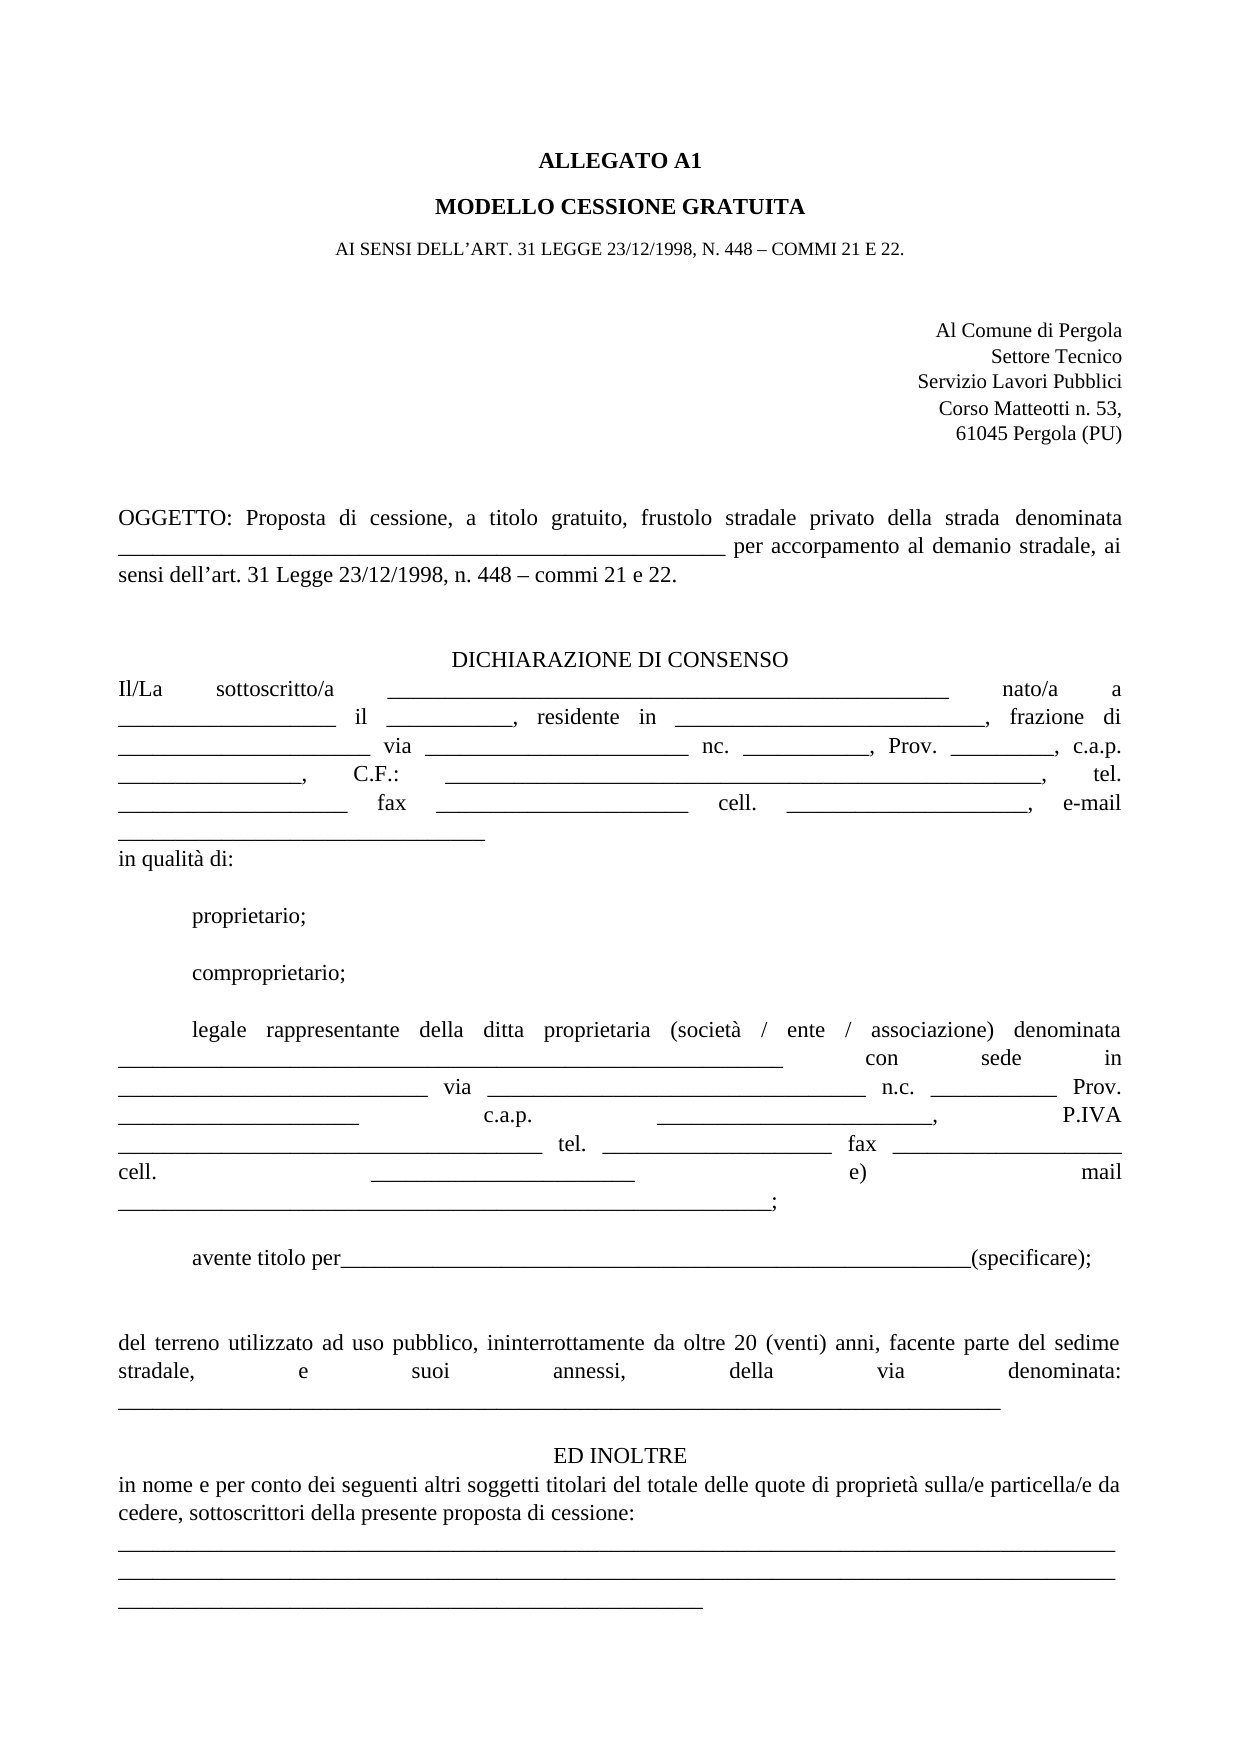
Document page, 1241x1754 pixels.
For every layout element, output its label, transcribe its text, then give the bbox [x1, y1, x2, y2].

list Corso Matteotti n. 53, [118, 395, 1122, 419]
text ALLEGATO A1 [118, 148, 1122, 174]
text AI SENSI DELL’ART. 31 LEGGE 23/12/1998, N. 448 – COMMI 21 E 22. [118, 238, 1122, 259]
list 61045 Pergola (PU) [118, 421, 1122, 445]
list del terreno utilizzato ad uso pubblico, ininterrottamente da oltre 20 (venti) anni, facente parte del sedime stradale, e suoi annessi, della via denominata: _____________________________________________________________________________ [118, 1329, 1122, 1412]
list  comproprietario; [118, 959, 1122, 986]
list Al Comune di Pergola [118, 318, 1122, 342]
list Servizio Lavori Pubblici [118, 369, 1122, 393]
list in nome e per conto dei seguenti altri soggetti titolari del totale delle quote di proprietà sulla/e particella/e da cedere, sottoscrittori della presente proposta di cessione: [118, 1471, 1122, 1526]
list  legale rappresentante della ditta proprietaria (società / ente / associazione) denominata __________________________________________________________ con sede in ___________________________ via _________________________________ n.c. ___________ Prov. _____________________ c.a.p. ________________________, P.IVA _____________________________________ tel. ____________________ fax ____________________ cell. _______________________ e) mail _________________________________________________________; [118, 1016, 1122, 1213]
text MODELLO CESSIONE GRATUITA [118, 193, 1122, 219]
list OGGETTO: Proposta di cessione, a titolo gratuito, frustolo stradale privato della strada denominata _____________________________________________________ per accorpamento al demanio stradale, ai sensi dell’art. 31 Legge 23/12/1998, n. 448 – commi 21 e 22. [118, 504, 1122, 587]
list ED INOLTRE [118, 1443, 1122, 1469]
list _________________________________________________________________________________________________________________________________________________________________________________________________________________________________ [118, 1528, 1122, 1611]
list Il/La sottoscritto/a _________________________________________________ nato/a a ___________________ il ___________, residente in ___________________________, frazione di ______________________ via _______________________ nc. ___________, Prov. _________, c.a.p. ________________, C.F.: ____________________________________________________, tel. ____________________ fax ______________________ cell. _____________________, e-mail ________________________________ [118, 675, 1122, 843]
list DICHIARAZIONE DI CONSENSO [118, 646, 1122, 673]
list Settore Tecnico [118, 343, 1122, 368]
list in qualità di: [118, 845, 1122, 872]
list  proprietario; [118, 902, 1122, 929]
list  avente titolo per_______________________________________________________(specificare); [118, 1243, 1122, 1270]
